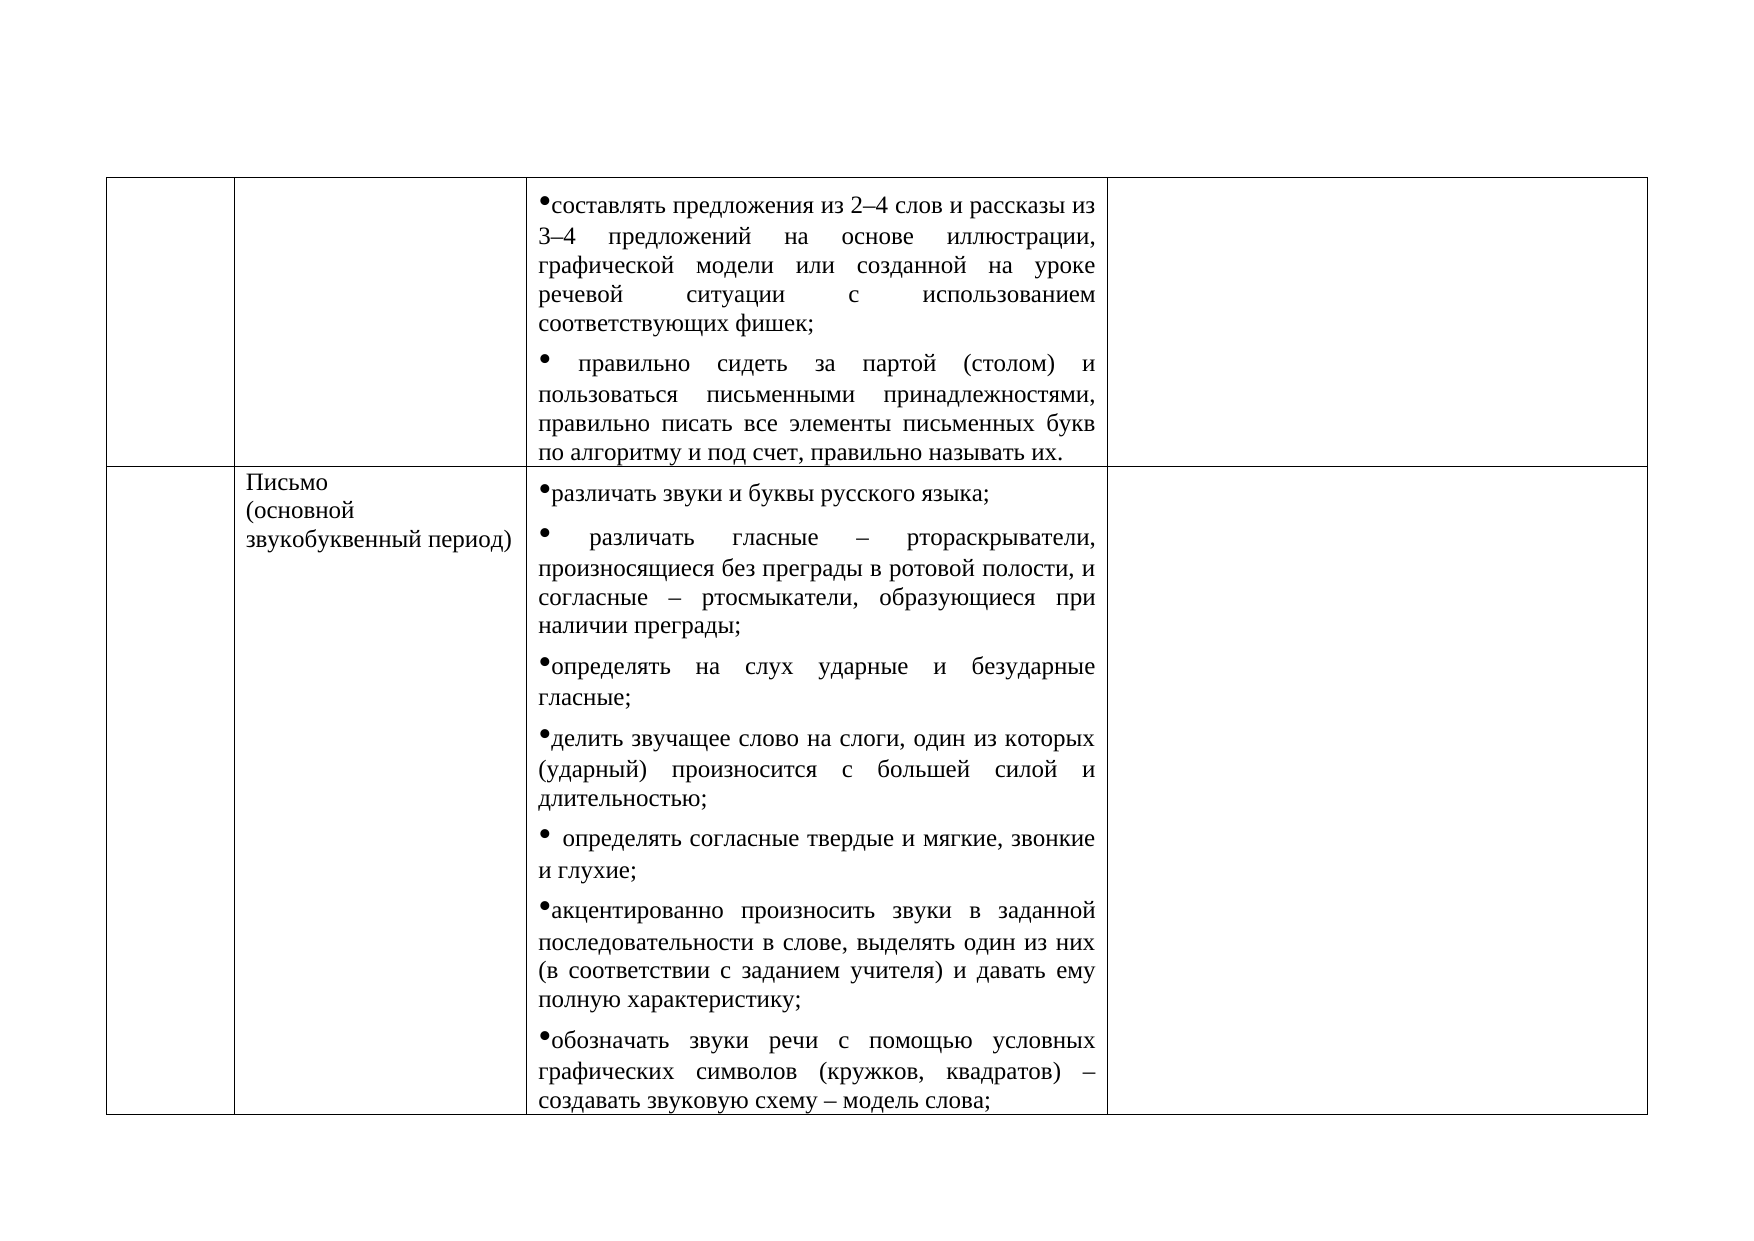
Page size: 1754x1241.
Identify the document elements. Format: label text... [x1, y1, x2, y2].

table_cell [107, 467, 234, 1114]
table_cell 1 [107, 178, 234, 466]
table_cell [1108, 467, 1647, 1114]
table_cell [527, 178, 1107, 466]
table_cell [527, 467, 1107, 1114]
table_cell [235, 467, 526, 1114]
table_cell [1108, 178, 1647, 466]
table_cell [235, 178, 526, 466]
